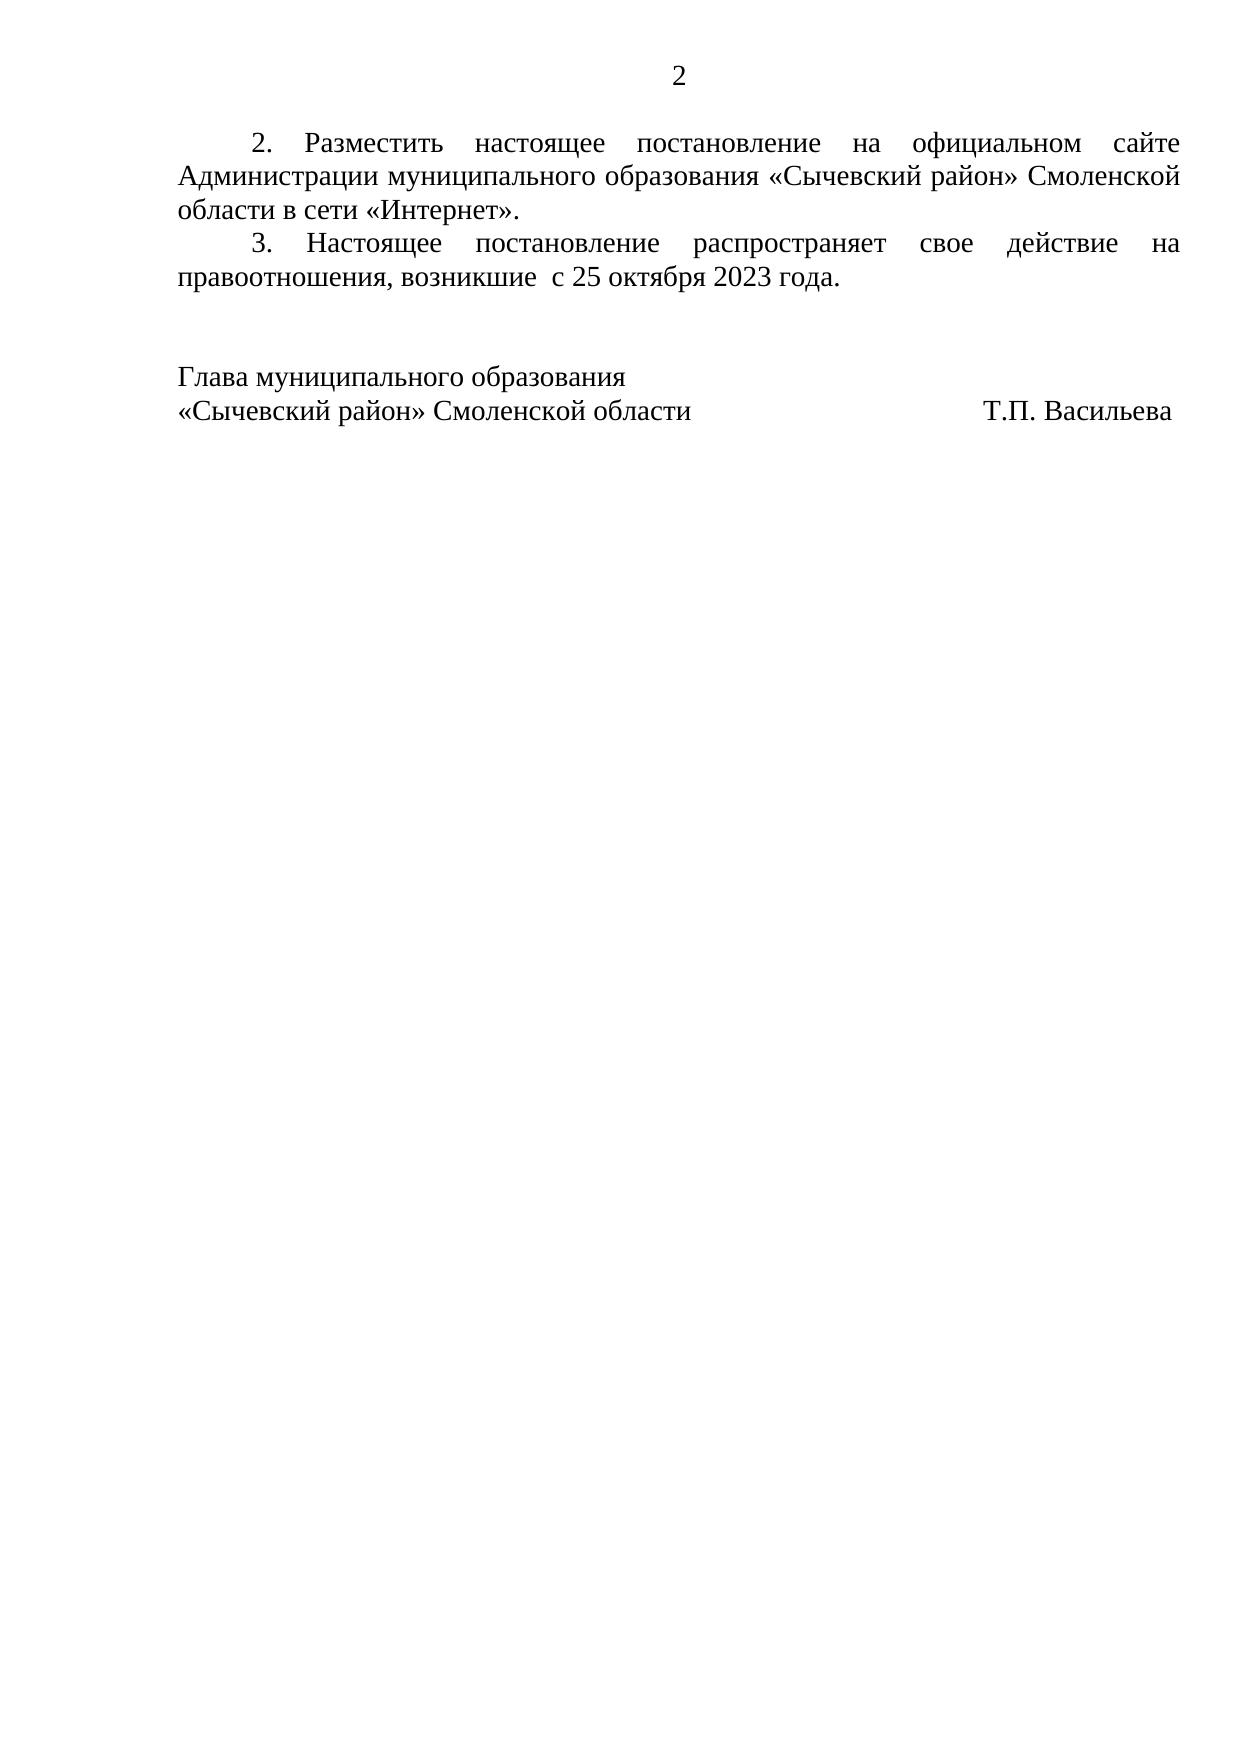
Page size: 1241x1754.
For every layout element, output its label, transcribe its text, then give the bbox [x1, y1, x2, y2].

text 2. Разместить настоящее постановление на официальном сайте Администрации муниципального образования «Сычевский район» Смоленской области в сети «Интернет». [177, 125, 1181, 225]
text «Сычевский район» Смоленской области Т.П. Васильева [177, 393, 1181, 427]
text 3. Настоящее постановление распространяет свое действие на правоотношения, возникшие с 25 октября 2023 года. [177, 225, 1181, 292]
text Глава муниципального образования [177, 359, 1181, 393]
